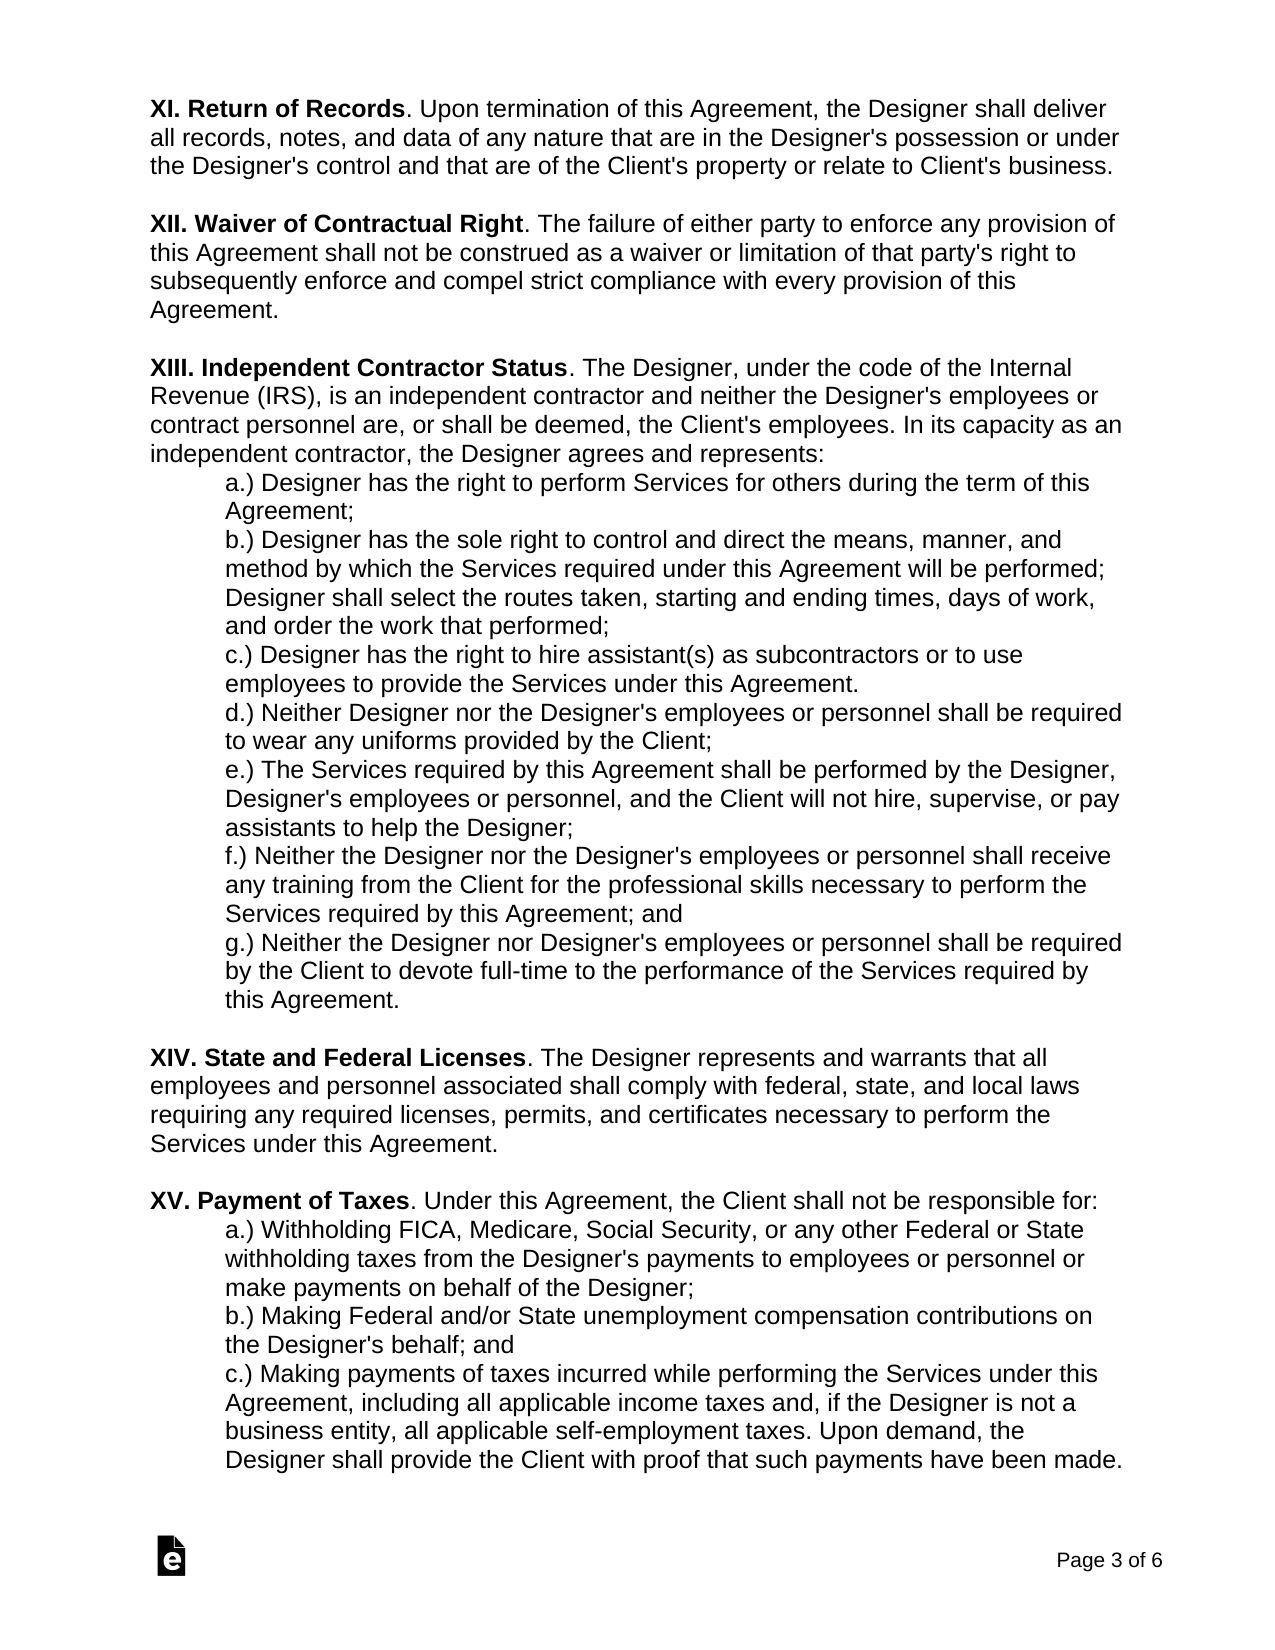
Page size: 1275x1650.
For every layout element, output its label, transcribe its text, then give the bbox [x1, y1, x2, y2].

list f.) Neither the Designer nor the Designer's employees or personnel shall receive any training from the Client for the professional skills necessary to perform the Services required by this Agreement; and [225, 841, 1125, 927]
list b.) Designer has the sole right to control and direct the means, manner, and method by which the Services required under this Agreement will be performed; Designer shall select the routes taken, starting and ending times, days of work, and order the work that performed; [225, 525, 1125, 640]
text XI. Return of Records. Upon termination of this Agreement, the Designer shall deliver all records, notes, and data of any nature that are in the Designer's possession or under the Designer's control and that are of the Client's property or relate to Client's business. [150, 94, 1125, 180]
text a.) Withholding FICA, Medicare, Social Security, or any other Federal or State withholding taxes from the Designer's payments to employees or personnel or make payments on behalf of the Designer; [225, 1215, 1125, 1301]
list a.) Designer has the right to perform Services for others during the term of this Agreement; [225, 467, 1125, 525]
list e.) The Services required by this Agreement shall be performed by the Designer, Designer's employees or personnel, and the Client will not hire, supervise, or pay assistants to help the Designer; [225, 755, 1125, 841]
text XV. Payment of Taxes. Under this Agreement, the Client shall not be responsible for: [150, 1186, 1125, 1215]
text XIII. Independent Contractor Status. The Designer, under the code of the Internal Revenue (IRS), is an independent contractor and neither the Designer's employees or contract personnel are, or shall be deemed, the Client's employees. In its capacity as an independent contractor, the Designer agrees and represents: [150, 352, 1125, 467]
text XII. Waiver of Contractual Right. The failure of either party to enforce any provision of this Agreement shall not be construed as a waiver or limitation of that party's right to subsequently enforce and compel strict compliance with every provision of this Agreement. [150, 209, 1125, 324]
text c.) Making payments of taxes incurred while performing the Services under this Agreement, including all applicable income taxes and, if the Designer is not a business entity, all applicable self-employment taxes. Upon demand, the Designer shall provide the Client with proof that such payments have been made. [225, 1359, 1125, 1474]
picture [150, 1534, 192, 1577]
text XIV. State and Federal Licenses. The Designer represents and warrants that all employees and personnel associated shall comply with federal, state, and local laws requiring any required licenses, permits, and certificates necessary to perform the Services under this Agreement. [150, 1042, 1125, 1157]
text b.) Making Federal and/or State unemployment compensation contributions on the Designer's behalf; and [225, 1301, 1125, 1359]
list c.) Designer has the right to hire assistant(s) as subcontractors or to use employees to provide the Services under this Agreement. [225, 640, 1125, 697]
list g.) Neither the Designer nor Designer's employees or personnel shall be required by the Client to devote full-time to the performance of the Services required by this Agreement. [225, 927, 1125, 1014]
list d.) Neither Designer nor the Designer's employees or personnel shall be required to wear any uniforms provided by the Client; [225, 697, 1125, 755]
